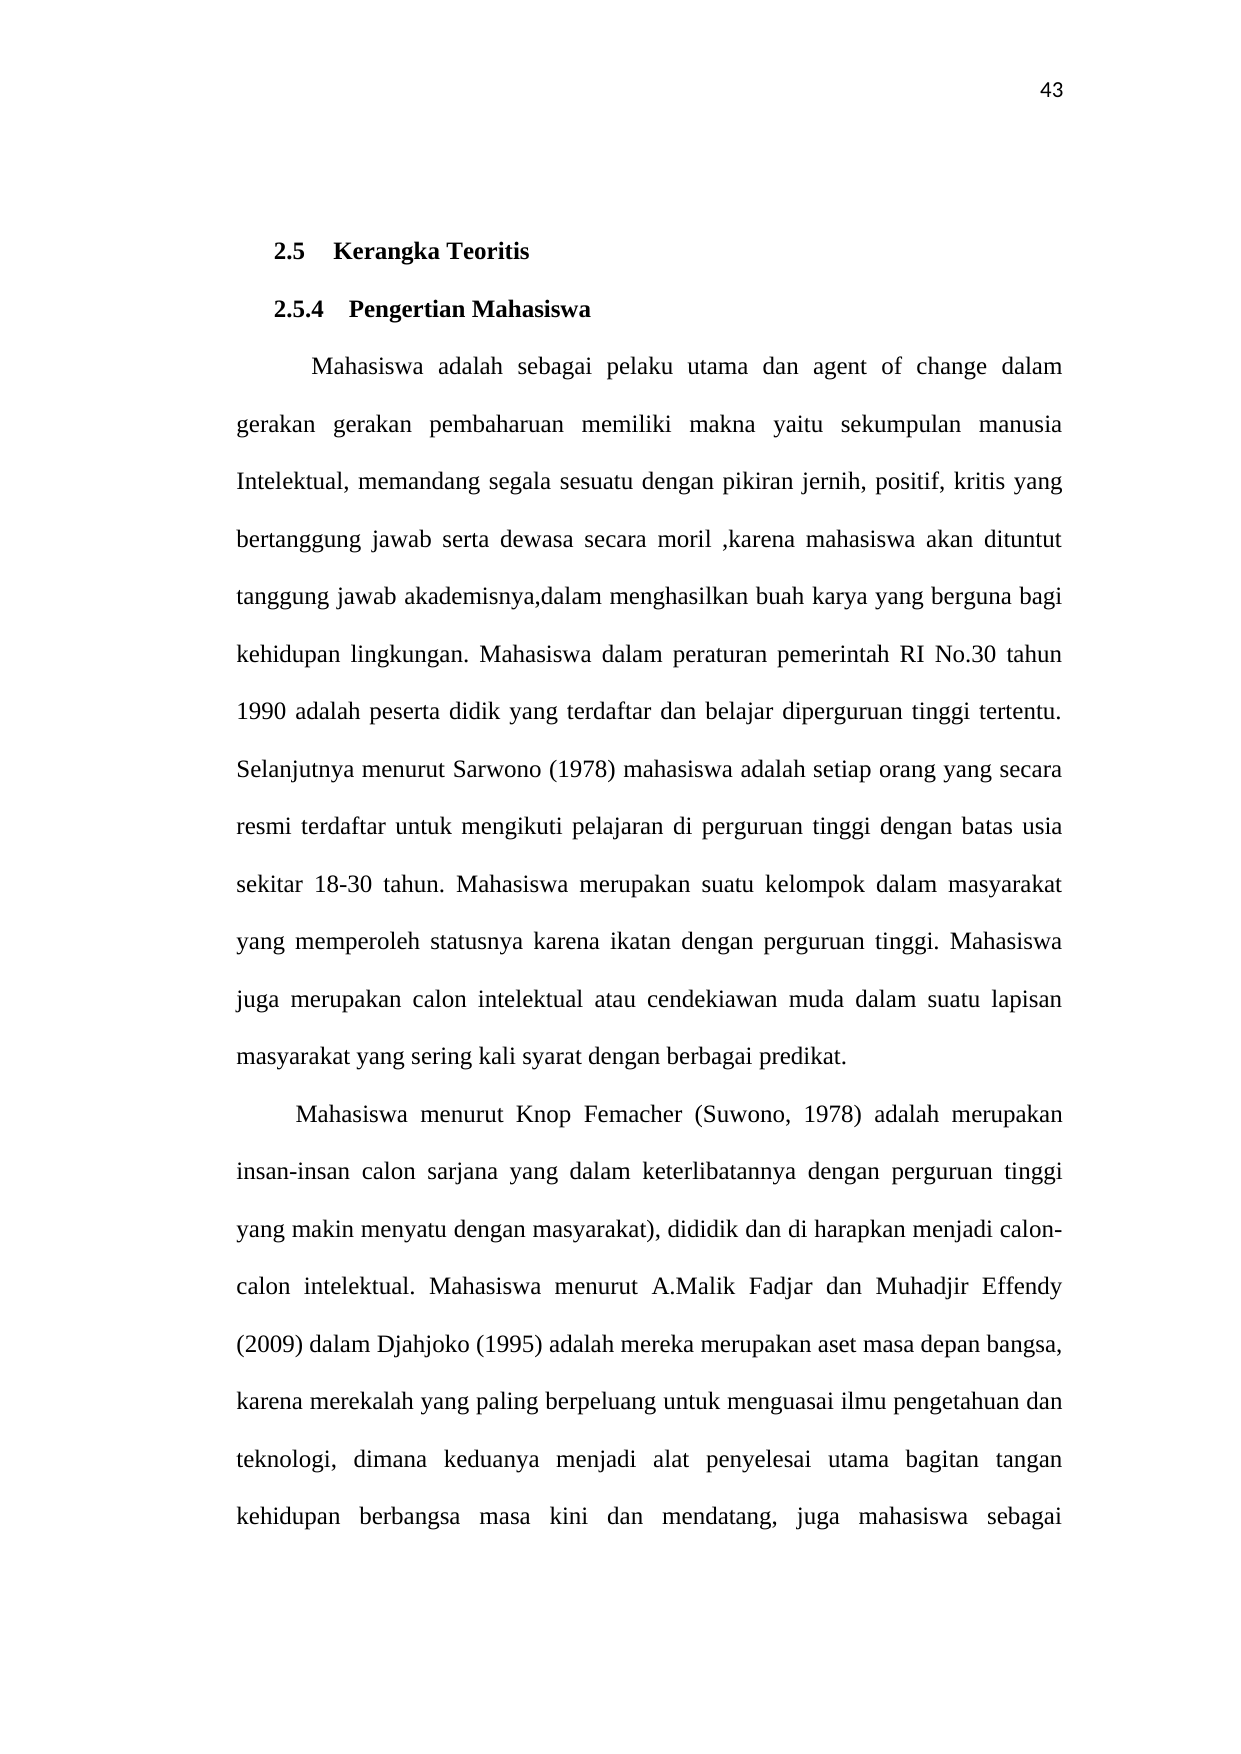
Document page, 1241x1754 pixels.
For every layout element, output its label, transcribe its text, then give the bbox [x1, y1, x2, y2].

text Mahasiswa adalah sebagai pelaku utama dan agent of change dalam gerakan gerakan pembaharuan memiliki makna yaitu sekumpulan manusia Intelektual, memandang segala sesuatu dengan pikiran jernih, positif, kritis yang bertanggung jawab serta dewasa secara moril ,karena mahasiswa akan dituntut tanggung jawab akademisnya,dalam menghasilkan buah karya yang berguna bagi kehidupan lingkungan. Mahasiswa dalam peraturan pemerintah RI No.30 tahun 1990 adalah peserta didik yang terdaftar dan belajar diperguruan tinggi tertentu. Selanjutnya menurut Sarwono (1978) mahasiswa adalah setiap orang yang secara resmi terdaftar untuk mengikuti pelajaran di perguruan tinggi dengan batas usia sekitar 18-30 tahun. Mahasiswa merupakan suatu kelompok dalam masyarakat yang memperoleh statusnya karena ikatan dengan perguruan tinggi. Mahasiswa juga merupakan calon intelektual atau cendekiawan muda dalam suatu lapisan masyarakat yang sering kali syarat dengan berbagai predikat. [236, 351, 1063, 1070]
list Pengertian Mahasiswa [274, 294, 1063, 322]
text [236, 1099, 1063, 1530]
list Kerangka Teoritis [274, 236, 1063, 265]
